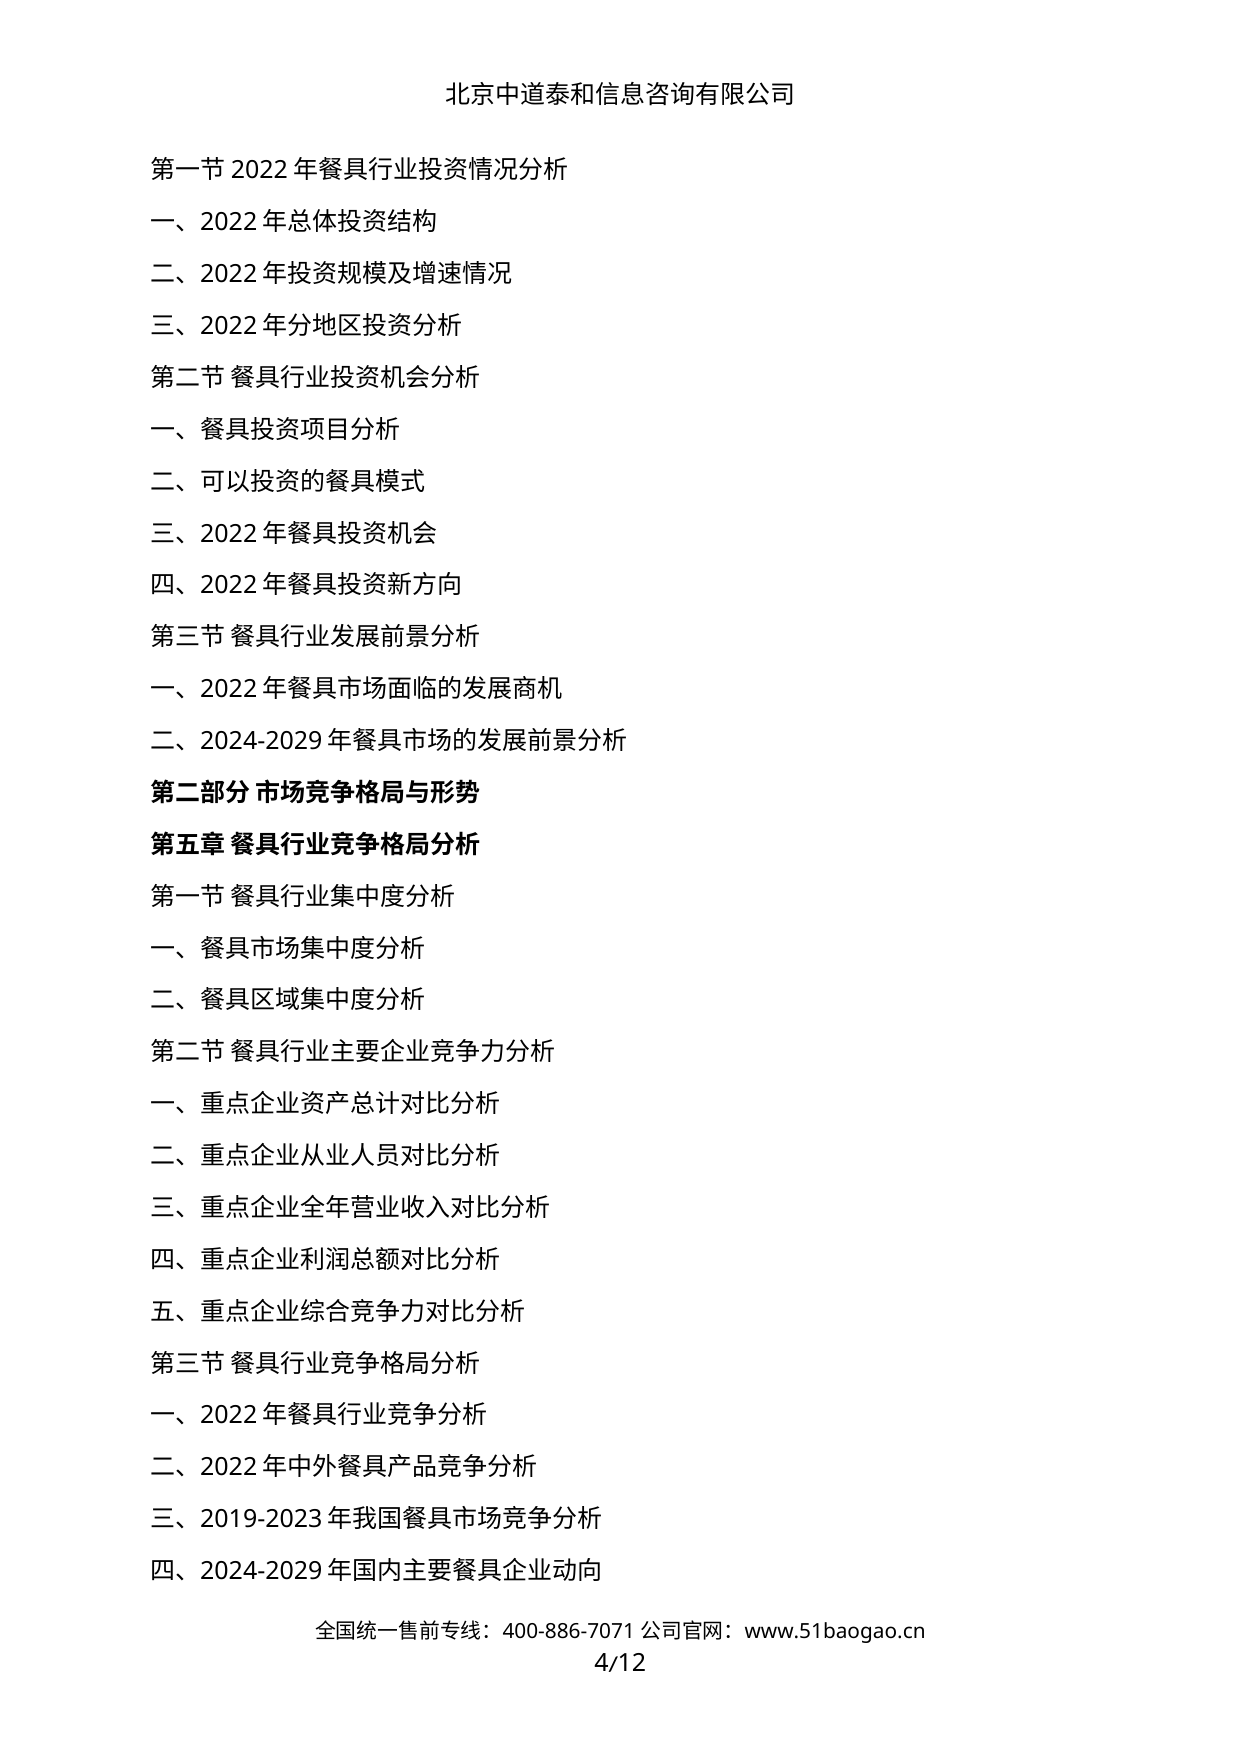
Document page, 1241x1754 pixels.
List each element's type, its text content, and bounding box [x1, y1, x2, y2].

text 二、2022年投资规模及增速情况 [150, 254, 1090, 290]
text 第一节 餐具行业集中度分析 [150, 876, 1090, 912]
text 三、2019-2023年我国餐具市场竞争分析 [150, 1499, 1090, 1535]
text 第三节 餐具行业竞争格局分析 [150, 1343, 1090, 1379]
text 一、餐具投资项目分析 [150, 409, 1090, 446]
text 四、2024-2029年国内主要餐具企业动向 [150, 1551, 1090, 1587]
text 一、重点企业资产总计对比分析 [150, 1084, 1090, 1120]
text 第二节 餐具行业主要企业竞争力分析 [150, 1032, 1090, 1068]
text 三、2022年分地区投资分析 [150, 306, 1090, 342]
text 二、2024-2029年餐具市场的发展前景分析 [150, 721, 1090, 757]
text 四、2022年餐具投资新方向 [150, 565, 1090, 601]
text 一、2022年餐具行业竞争分析 [150, 1395, 1090, 1431]
text 第三节 餐具行业发展前景分析 [150, 617, 1090, 653]
text 一、餐具市场集中度分析 [150, 928, 1090, 964]
text 一、2022年总体投资结构 [150, 202, 1090, 238]
text 三、2022年餐具投资机会 [150, 513, 1090, 549]
text 第一节 2022年餐具行业投资情况分析 [150, 150, 1090, 186]
text 二、2022年中外餐具产品竞争分析 [150, 1447, 1090, 1483]
text 第二部分 市场竞争格局与形势 [150, 772, 1090, 809]
text 二、可以投资的餐具模式 [150, 461, 1090, 497]
text 五、重点企业综合竞争力对比分析 [150, 1291, 1090, 1327]
text 第五章 餐具行业竞争格局分析 [150, 824, 1090, 861]
text 一、2022年餐具市场面临的发展商机 [150, 669, 1090, 705]
text 三、重点企业全年营业收入对比分析 [150, 1187, 1090, 1224]
text 第二节 餐具行业投资机会分析 [150, 357, 1090, 394]
text 二、重点企业从业人员对比分析 [150, 1136, 1090, 1172]
text 四、重点企业利润总额对比分析 [150, 1239, 1090, 1276]
text 二、餐具区域集中度分析 [150, 980, 1090, 1016]
